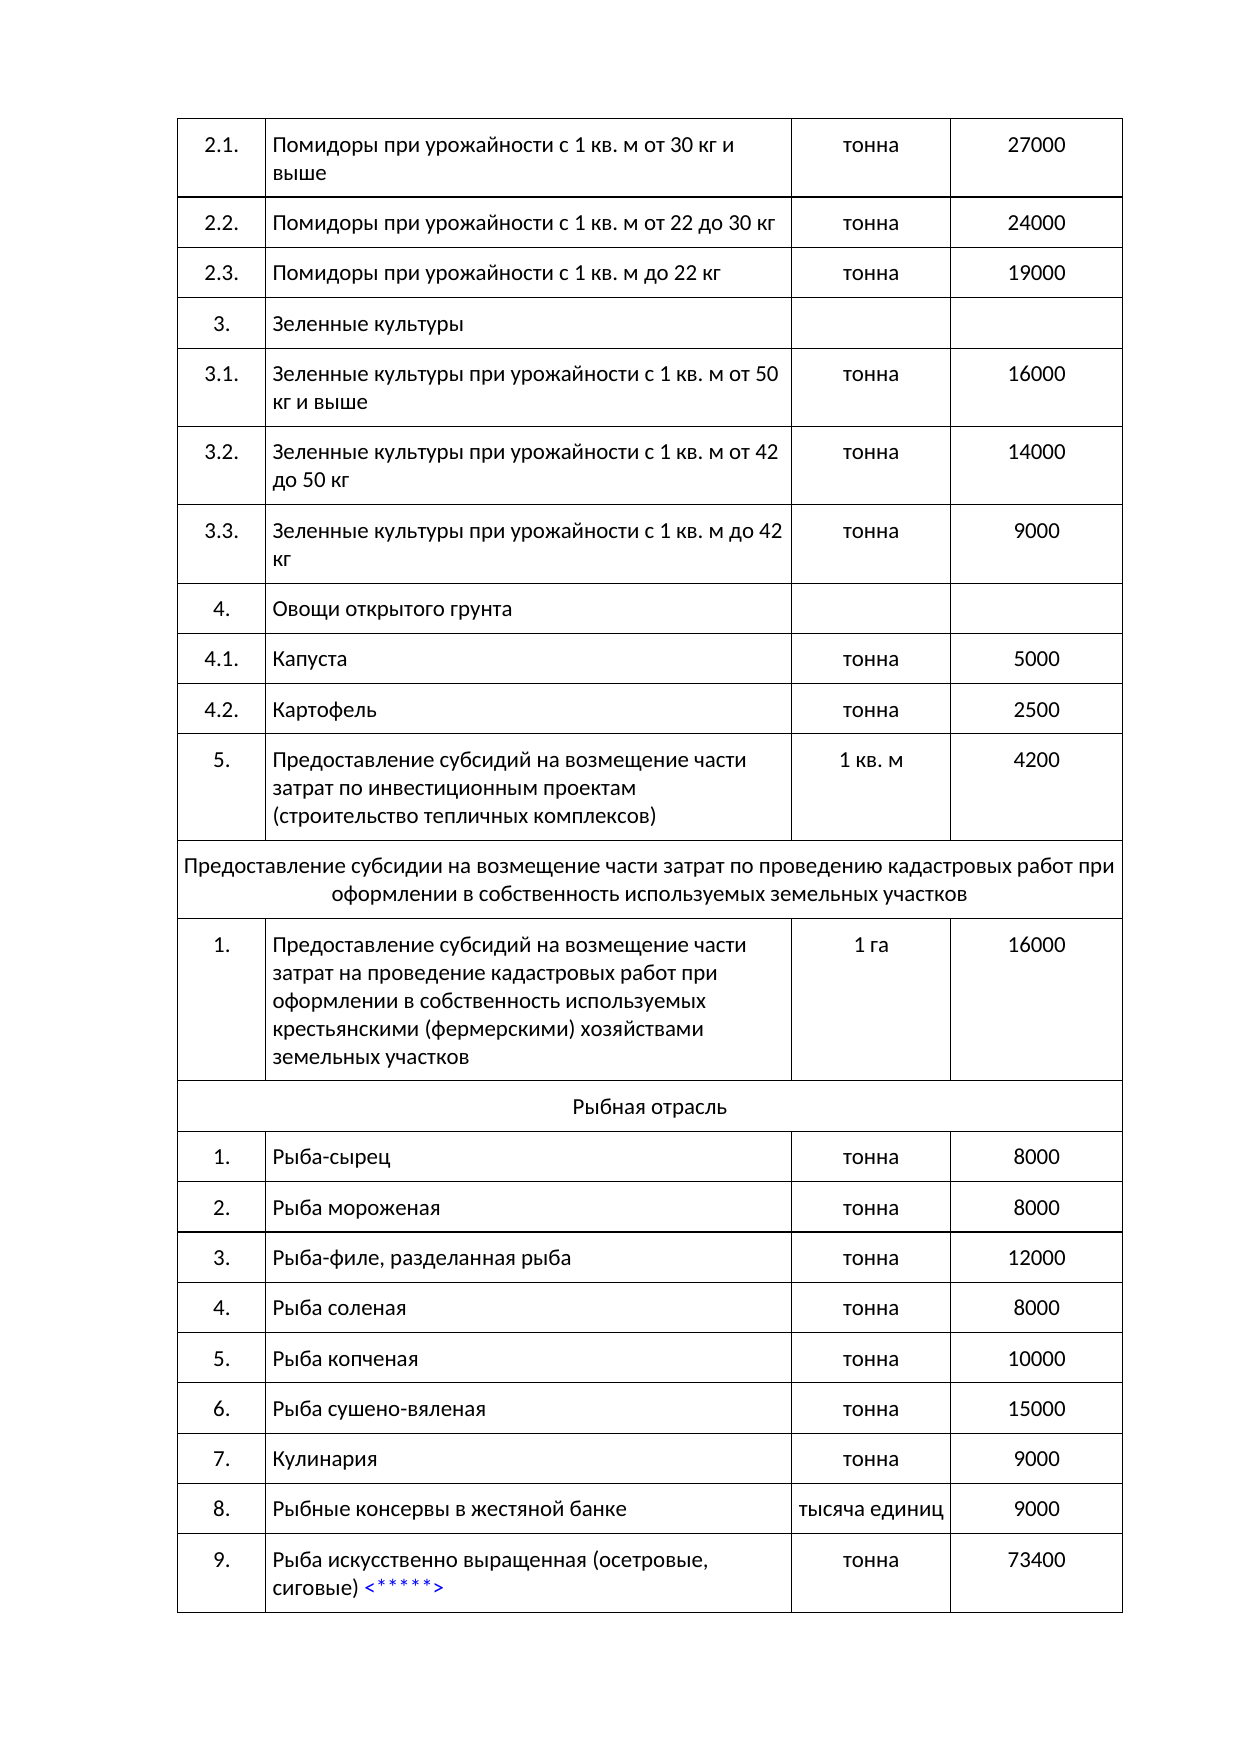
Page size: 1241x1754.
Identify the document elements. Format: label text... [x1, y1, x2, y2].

table_cell 12000 [951, 1233, 1122, 1282]
table_cell тонна [792, 1283, 950, 1332]
table_cell тонна [792, 1534, 950, 1612]
table_cell Помидоры при урожайности с 1 кв. м от 30 кг и выше [266, 119, 791, 196]
table_cell Зеленные культуры при урожайности с 1 кв. м от 42 до 50 кг [266, 427, 791, 504]
table_cell 24000 [951, 198, 1122, 247]
table_cell 4.1. [178, 634, 265, 683]
table_cell Рыбные консервы в жестяной банке [266, 1484, 791, 1533]
table_cell Рыба искусственно выращенная (осетровые, сиговые) <*****> [266, 1534, 791, 1612]
table_cell 2.3. [178, 248, 265, 297]
table_cell 9000 [951, 505, 1122, 582]
table_cell 1. [178, 1132, 265, 1181]
table_cell 16000 [951, 349, 1122, 426]
table_cell 9. [178, 1534, 265, 1612]
table_cell 2.2. [178, 198, 265, 247]
table_cell Рыба-филе, разделанная рыба [266, 1233, 791, 1282]
table_cell Предоставление субсидии на возмещение части затрат по проведению кадастровых работ при оформлении в собственность используемых земельных участков [178, 841, 1122, 918]
table_cell 4.2. [178, 684, 265, 733]
table_cell тонна [792, 349, 950, 426]
table_cell тонна [792, 1182, 950, 1231]
table_cell 5. [178, 1333, 265, 1382]
table_cell 4200 [951, 734, 1122, 840]
table_cell 8000 [951, 1182, 1122, 1231]
table_cell 10000 [951, 1333, 1122, 1382]
table_cell 8. [178, 1484, 265, 1533]
table_cell 7. [178, 1434, 265, 1483]
table_cell тонна [792, 1333, 950, 1382]
table_cell Капуста [266, 634, 791, 683]
table_cell 8000 [951, 1132, 1122, 1181]
table_cell тонна [792, 1132, 950, 1181]
table_cell 2500 [951, 684, 1122, 733]
table_cell 1 га [792, 919, 950, 1080]
table_cell Зеленные культуры при урожайности с 1 кв. м до 42 кг [266, 505, 791, 582]
table_cell 1. [178, 919, 265, 1080]
table_cell тонна [792, 198, 950, 247]
table_cell Рыба копченая [266, 1333, 791, 1382]
table_cell 9000 [951, 1484, 1122, 1533]
table_cell 4. [178, 584, 265, 633]
table_cell тонна [792, 505, 950, 582]
table_cell 1 кв. м [792, 734, 950, 840]
table_cell 3.2. [178, 427, 265, 504]
table_cell Помидоры при урожайности с 1 кв. м от 22 до 30 кг [266, 198, 791, 247]
table_cell 5000 [951, 634, 1122, 683]
table_cell 3.1. [178, 349, 265, 426]
table_cell 15000 [951, 1383, 1122, 1433]
table_cell 4. [178, 1283, 265, 1332]
table_cell 73400 [951, 1534, 1122, 1612]
table_cell Овощи открытого грунта [266, 584, 791, 633]
table_cell Рыба сушено-вяленая [266, 1383, 791, 1433]
table_cell 5. [178, 734, 265, 840]
table_cell тонна [792, 684, 950, 733]
table_cell 14000 [951, 427, 1122, 504]
table_cell 6. [178, 1383, 265, 1433]
table_cell Рыбная отрасль [178, 1081, 1122, 1131]
table_cell 27000 [951, 119, 1122, 196]
table_cell тонна [792, 1233, 950, 1282]
table_cell [792, 584, 950, 633]
table_cell 9000 [951, 1434, 1122, 1483]
table_cell Рыба мороженая [266, 1182, 791, 1231]
table_cell тонна [792, 427, 950, 504]
table_cell 3. [178, 298, 265, 347]
table_cell Предоставление субсидий на возмещение части затрат по инвестиционным проектам (строительство тепличных комплексов) [266, 734, 791, 840]
table_cell 3.3. [178, 505, 265, 582]
table_cell тонна [792, 1434, 950, 1483]
table_cell тонна [792, 119, 950, 196]
table_cell Зеленные культуры [266, 298, 791, 347]
table_cell тонна [792, 634, 950, 683]
table_cell 16000 [951, 919, 1122, 1080]
table_cell тонна [792, 248, 950, 297]
table_cell Помидоры при урожайности с 1 кв. м до 22 кг [266, 248, 791, 297]
table_cell Рыба-сырец [266, 1132, 791, 1181]
table_cell [951, 298, 1122, 347]
table_cell Рыба соленая [266, 1283, 791, 1332]
table_cell 3. [178, 1233, 265, 1282]
table_cell 2.1. [178, 119, 265, 196]
table_cell [792, 298, 950, 347]
table_cell 8000 [951, 1283, 1122, 1332]
table_cell Кулинария [266, 1434, 791, 1483]
table_cell Картофель [266, 684, 791, 733]
table_cell 2. [178, 1182, 265, 1231]
table_cell [951, 584, 1122, 633]
table_cell Зеленные культуры при урожайности с 1 кв. м от 50 кг и выше [266, 349, 791, 426]
table_cell 19000 [951, 248, 1122, 297]
table_cell тонна [792, 1383, 950, 1433]
table_cell Предоставление субсидий на возмещение части затрат на проведение кадастровых работ при оформлении в собственность используемых крестьянскими (фермерскими) хозяйствами земельных участков [266, 919, 791, 1080]
table_cell тысяча единиц [792, 1484, 950, 1533]
